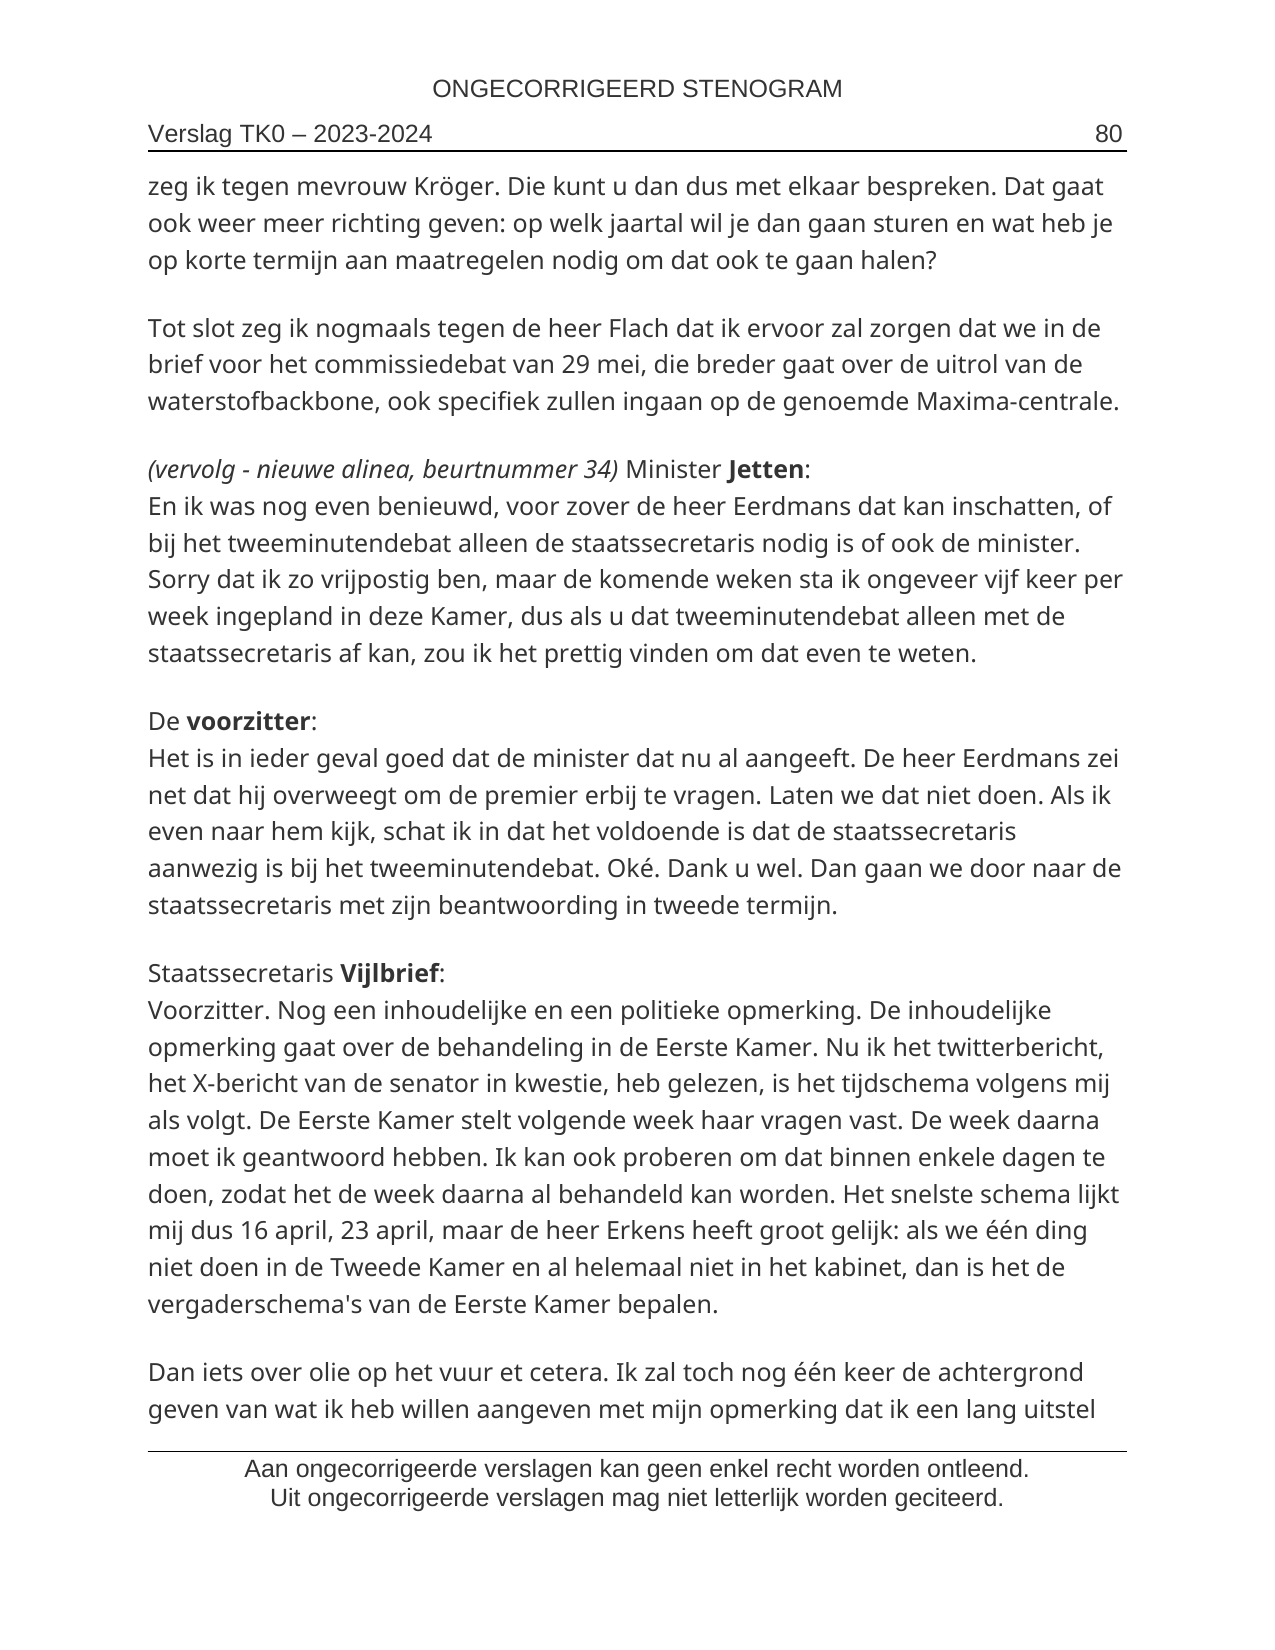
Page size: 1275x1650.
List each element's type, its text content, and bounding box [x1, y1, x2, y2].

text Staatssecretaris Vijlbrief: Voorzitter. Nog een inhoudelijke en een politieke opmerking. De inhoudelijke opmerking gaat over de behandeling in de Eerste Kamer. Nu ik het twitterbericht, het X-bericht van de senator in kwestie, heb gelezen, is het tijdschema volgens mij als volgt. De Eerste Kamer stelt volgende week haar vragen vast. De week daarna moet ik geantwoord hebben. Ik kan ook proberen om dat binnen enkele dagen te doen, zodat het de week daarna al behandeld kan worden. Het snelste schema lijkt mij dus 16 april, 23 april, maar de heer Erkens heeft groot gelijk: als we één ding niet doen in de Tweede Kamer en al helemaal niet in het kabinet, dan is het de vergaderschema's van de Eerste Kamer bepalen. [148, 956, 1127, 1321]
text De voorzitter: Het is in ieder geval goed dat de minister dat nu al aangeeft. De heer Eerdmans zei net dat hij overweegt om de premier erbij te vragen. Laten we dat niet doen. Als ik even naar hem kijk, schat ik in dat het voldoende is dat de staatssecretaris aanwezig is bij het tweeminutendebat. Oké. Dank u wel. Dan gaan we door naar de staatssecretaris met zijn beantwoording in tweede termijn. [148, 704, 1127, 922]
text Tot slot zeg ik nogmaals tegen de heer Flach dat ik ervoor zal zorgen dat we in de brief voor het commissiedebat van 29 mei, die breder gaat over de uitrol van de waterstofbackbone, ook specifiek zullen ingaan op de genoemde Maxima-centrale. [148, 310, 1127, 418]
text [148, 169, 1127, 276]
text (vervolg - nieuwe alinea, beurtnummer 34) Minister Jetten: En ik was nog even benieuwd, voor zover de heer Eerdmans dat kan inschatten, of bij het tweeminutendebat alleen de staatssecretaris nodig is of ook de minister. Sorry dat ik zo vrijpostig ben, maar de komende weken sta ik ongeveer vijf keer per week ingepland in deze Kamer, dus als u dat tweeminutendebat alleen met de staatssecretaris af kan, zou ik het prettig vinden om dat even te weten. [148, 452, 1127, 670]
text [148, 1354, 1127, 1425]
